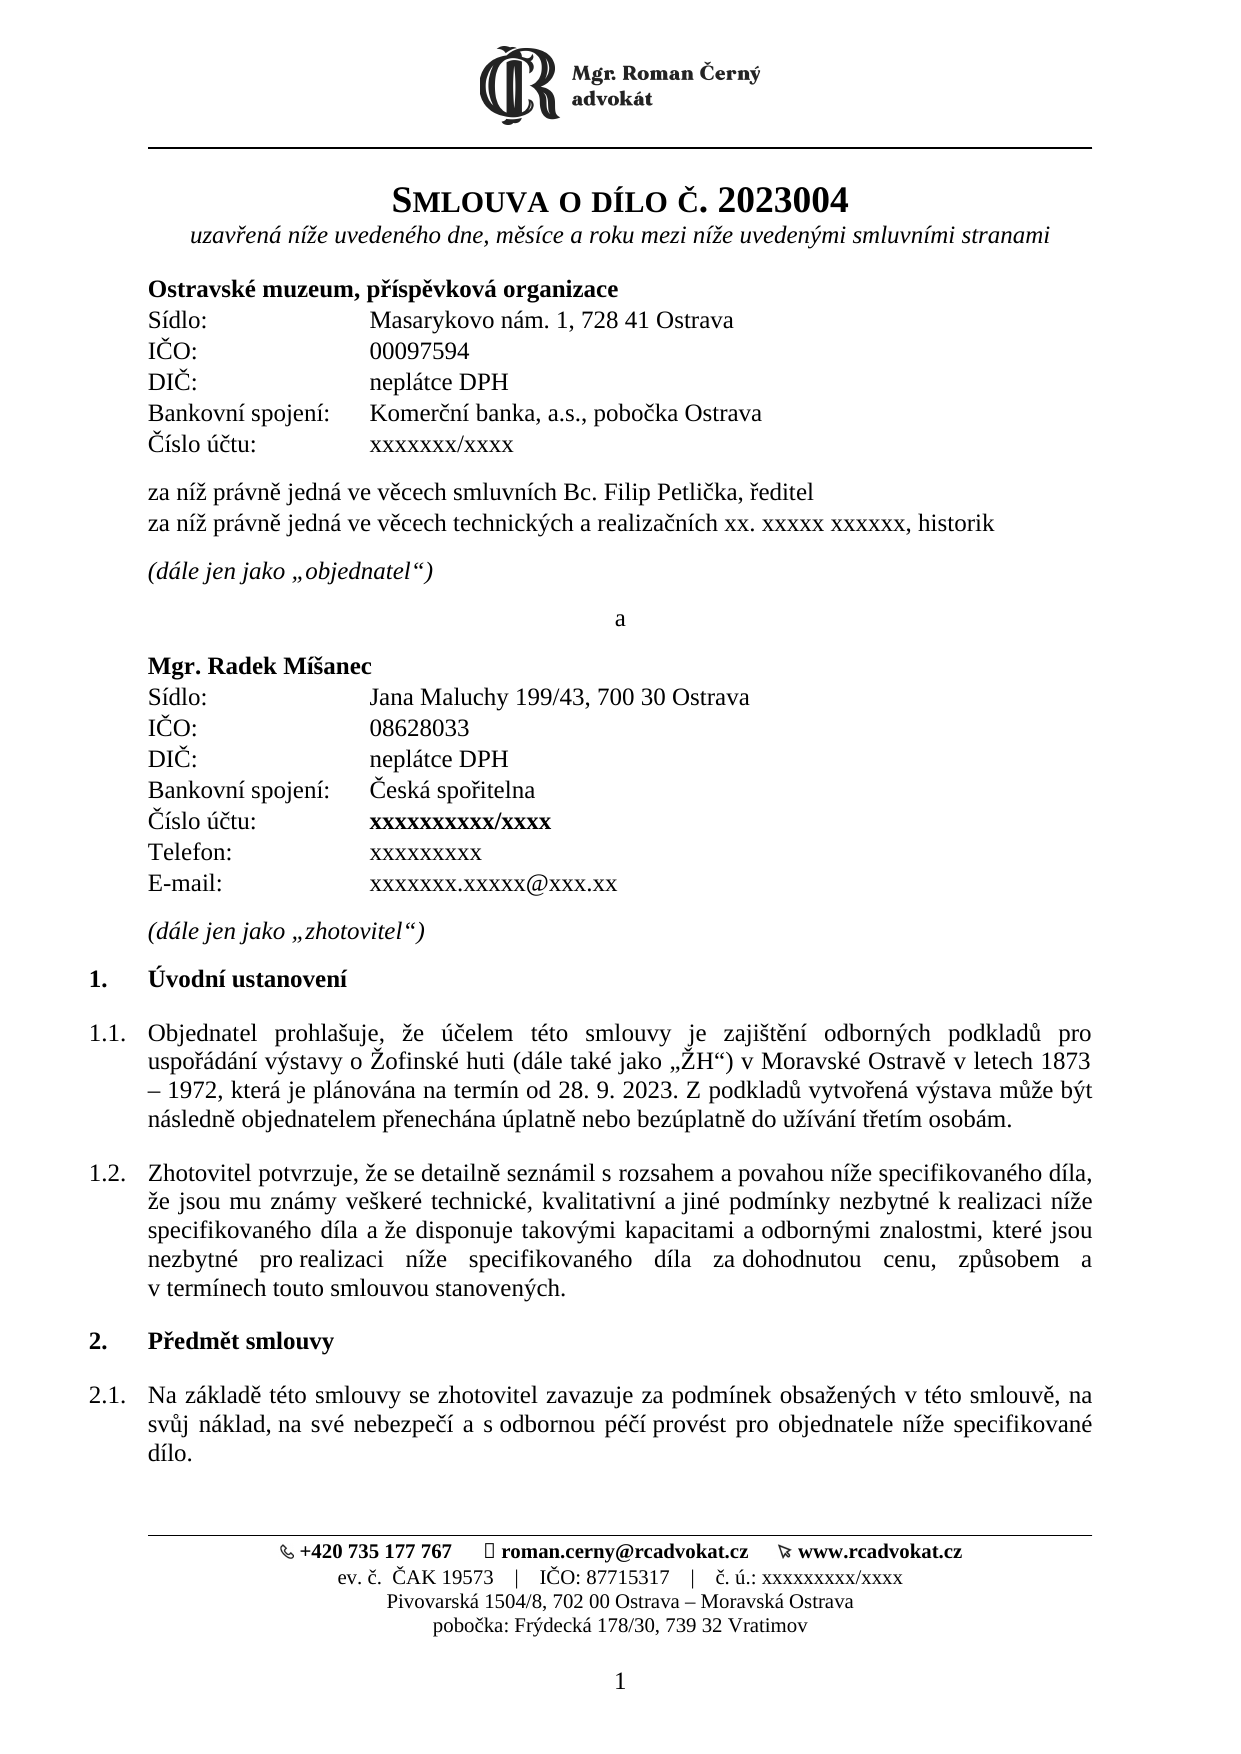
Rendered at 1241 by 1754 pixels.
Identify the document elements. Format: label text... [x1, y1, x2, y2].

text (dále jen jako „zhotovitel“) [148, 916, 1092, 945]
text Bankovní spojení: Česká spořitelna [148, 775, 1092, 804]
text (dále jen jako „objednatel“) [148, 556, 1092, 584]
text za níž právně jedná ve věcech technických a realizačních xx. xxxxx xxxxxx, historik [148, 508, 1092, 537]
text Číslo účtu: xxxxxxx/xxxx [148, 429, 1092, 458]
text Úvodní ustanovení [89, 964, 1092, 993]
text Zhotovitel potvrzuje, že se detailně seznámil s rozsahem a povahou níže specifikovaného díla, že jsou mu známy veškeré technické, kvalitativní a jiné podmínky nezbytné k realizaci níže specifikovaného díla a že disponuje takovými kapacitami a odbornými znalostmi, které jsou nezbytné pro realizaci níže specifikovaného díla za dohodnutou cenu, způsobem a v termínech touto smlouvou stanovených. [89, 1158, 1092, 1301]
text za níž právně jedná ve věcech smluvních Bc. Filip Petlička, ředitel [148, 477, 1092, 506]
text Telefon: xxxxxxxxx [148, 837, 1092, 866]
text DIČ: neplátce DPH [148, 744, 1092, 773]
text DIČ: neplátce DPH [148, 367, 1092, 396]
text IČO: 00097594 [148, 336, 1092, 365]
text IČO: 08628033 [148, 713, 1092, 742]
text uzavřená níže uvedeného dne, měsíce a roku mezi níže uvedenými smluvními stranami [148, 220, 1092, 249]
text E-mail: xxxxxxx.xxxxx@xxx.xx﻿ [148, 868, 1092, 897]
text Předmět smlouvy [89, 1326, 1092, 1355]
text Sídlo: Jana Maluchy 199/43, 700 30 Ostrava [148, 682, 1092, 711]
text Bankovní spojení: Komerční banka, a.s., pobočka Ostrava [148, 398, 1092, 427]
text Sídlo: Masarykovo nám. 1, 728 41 Ostrava [148, 305, 1092, 334]
text a [148, 603, 1092, 632]
text Ostravské muzeum, příspěvková organizace [148, 274, 1092, 303]
text Na základě této smlouvy se zhotovitel zavazuje za podmínek obsažených v této smlouvě, na svůj náklad, na své nebezpečí a s odbornou péčí provést pro objednatele níže specifikované dílo. [89, 1380, 1092, 1466]
picture [480, 46, 761, 125]
text Číslo účtu: xxxxxxxxxx/xxxx [148, 806, 1092, 835]
text Mgr. Radek Míšanec [148, 651, 1092, 680]
text Objednatel prohlašuje, že účelem této smlouvy je zajištění odborných podkladů pro uspořádání výstavy o Žofinské huti (dále také jako „ŽH“) v Moravské Ostravě v letech 1873 – 1972, která je plánována na termín od 28. 9. 2023. Z podkladů vytvořená výstava může být následně objednatelem přenechána úplatně nebo bezúplatně do užívání třetím osobám. [89, 1018, 1092, 1133]
picture [774, 1544, 793, 1559]
picture [278, 1543, 294, 1559]
text Smlouva o dílo č. 2023004 [148, 177, 1092, 220]
